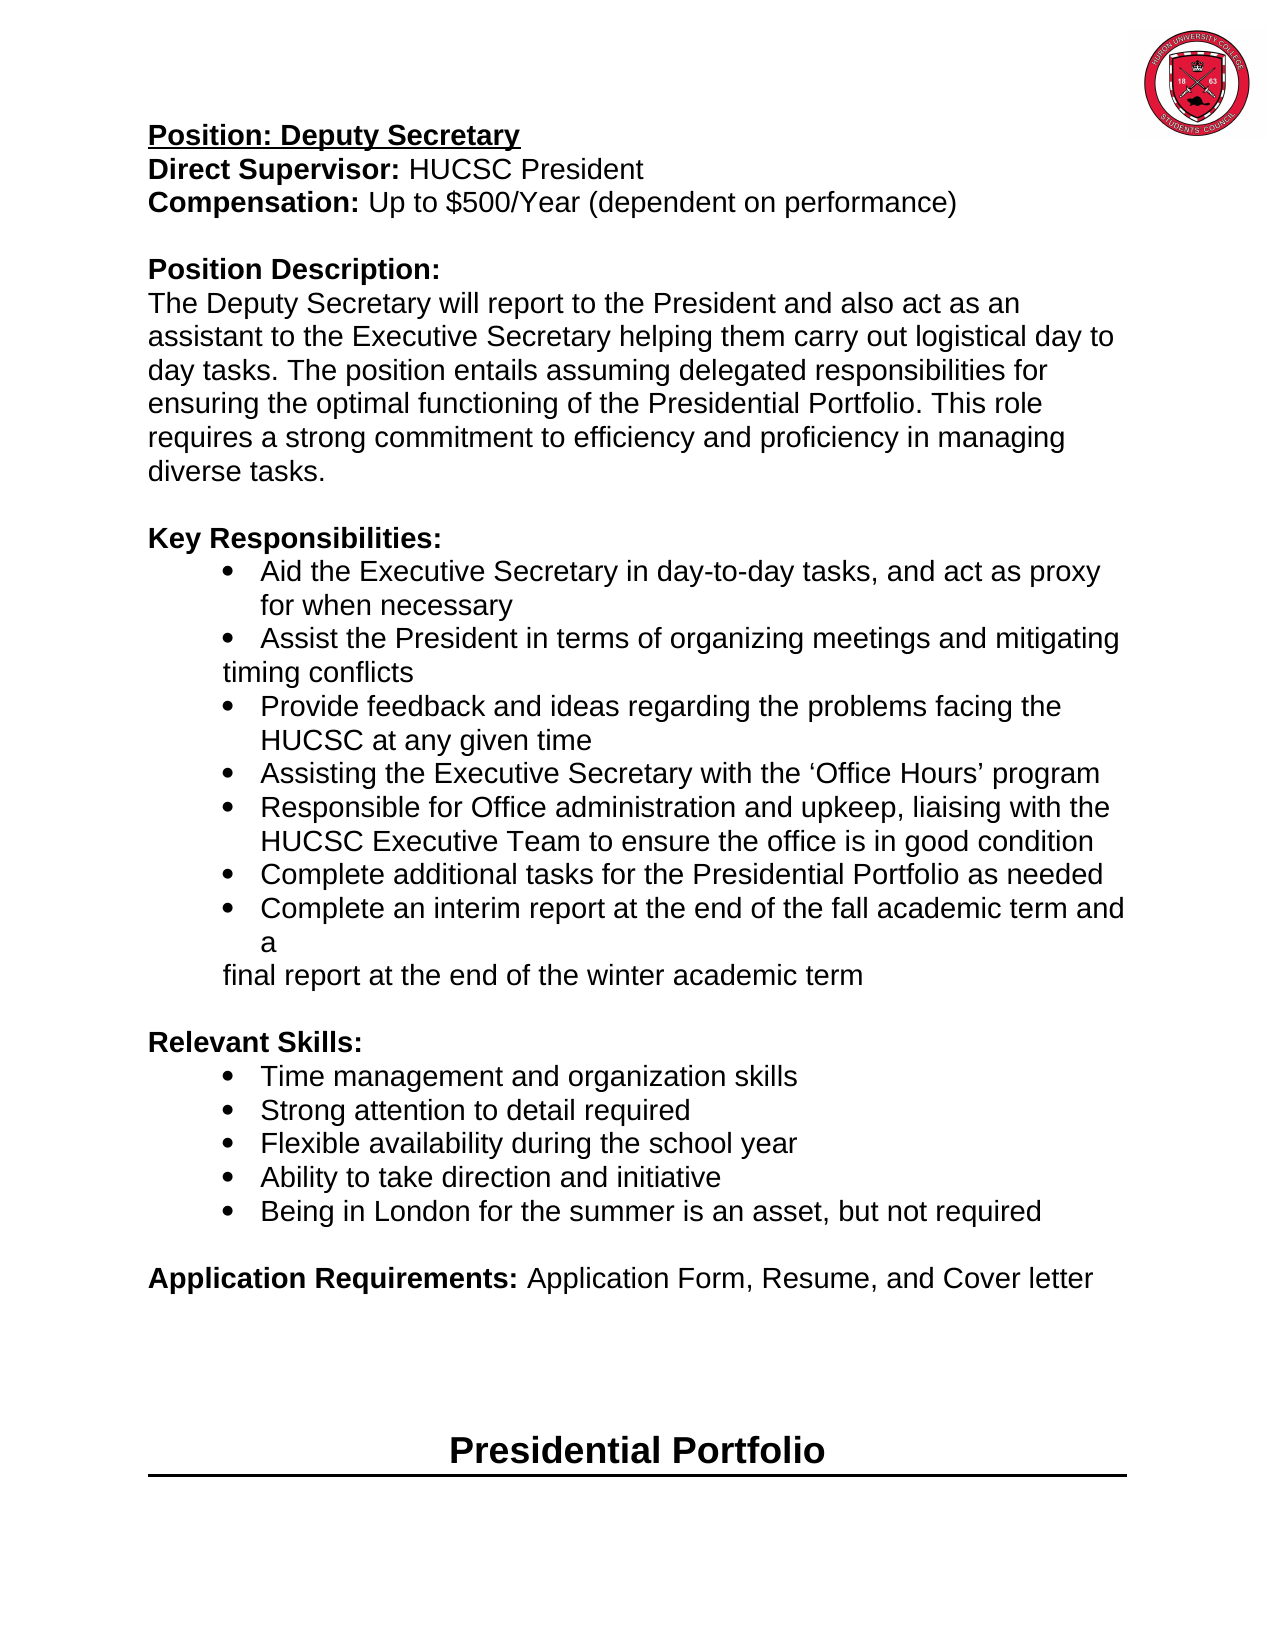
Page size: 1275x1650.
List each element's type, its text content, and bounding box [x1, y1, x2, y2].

text Application Requirements: Application Form, Resume, and Cover letter [148, 1261, 1127, 1294]
list Strong attention to detail required [223, 1092, 1127, 1126]
list Flexible availability during the school year [223, 1126, 1127, 1160]
text timing conflicts [223, 655, 1127, 689]
list Assist the President in terms of organizing meetings and mitigating [223, 621, 1127, 655]
picture [1126, 27, 1268, 138]
text assistant to the Executive Secretary helping them carry out logistical day to day tasks. The position entails assuming delegated responsibilities for ensuring the optimal functioning of the Presidential Portfolio. This role requires a strong commitment to efficiency and proficiency in managing diverse tasks. [148, 319, 1127, 487]
list Aid the Executive Secretary in day-to-day tasks, and act as proxy for when necessary [223, 554, 1127, 621]
text Position Description: [148, 252, 1127, 286]
list Complete additional tasks for the Presidential Portfolio as needed [223, 857, 1127, 891]
text Direct Supervisor: HUCSC President [148, 152, 1127, 185]
text Key Responsibilities: [148, 521, 1127, 554]
text Compensation: Up to $500/Year (dependent on performance) [148, 185, 1127, 219]
list Time management and organization skills [223, 1059, 1127, 1092]
list Ability to take direction and initiative [223, 1160, 1127, 1194]
list Assisting the Executive Secretary with the ‘Office Hours’ program [223, 756, 1127, 790]
list Complete an interim report at the end of the fall academic term and a [223, 891, 1127, 958]
text final report at the end of the winter academic term [223, 958, 1127, 992]
text The Deputy Secretary will report to the President and also act as an [148, 286, 1127, 319]
list Responsible for Office administration and upkeep, liaising with the HUCSC Executive Team to ensure the office is in good condition [223, 790, 1127, 857]
text Presidential Portfolio [148, 1429, 1127, 1474]
text Relevant Skills: [148, 1025, 1127, 1059]
list Provide feedback and ideas regarding the problems facing the HUCSC at any given time [223, 689, 1127, 756]
subtitle Position: Deputy Secretary [148, 118, 1127, 152]
list Being in London for the summer is an asset, but not required [223, 1194, 1127, 1227]
